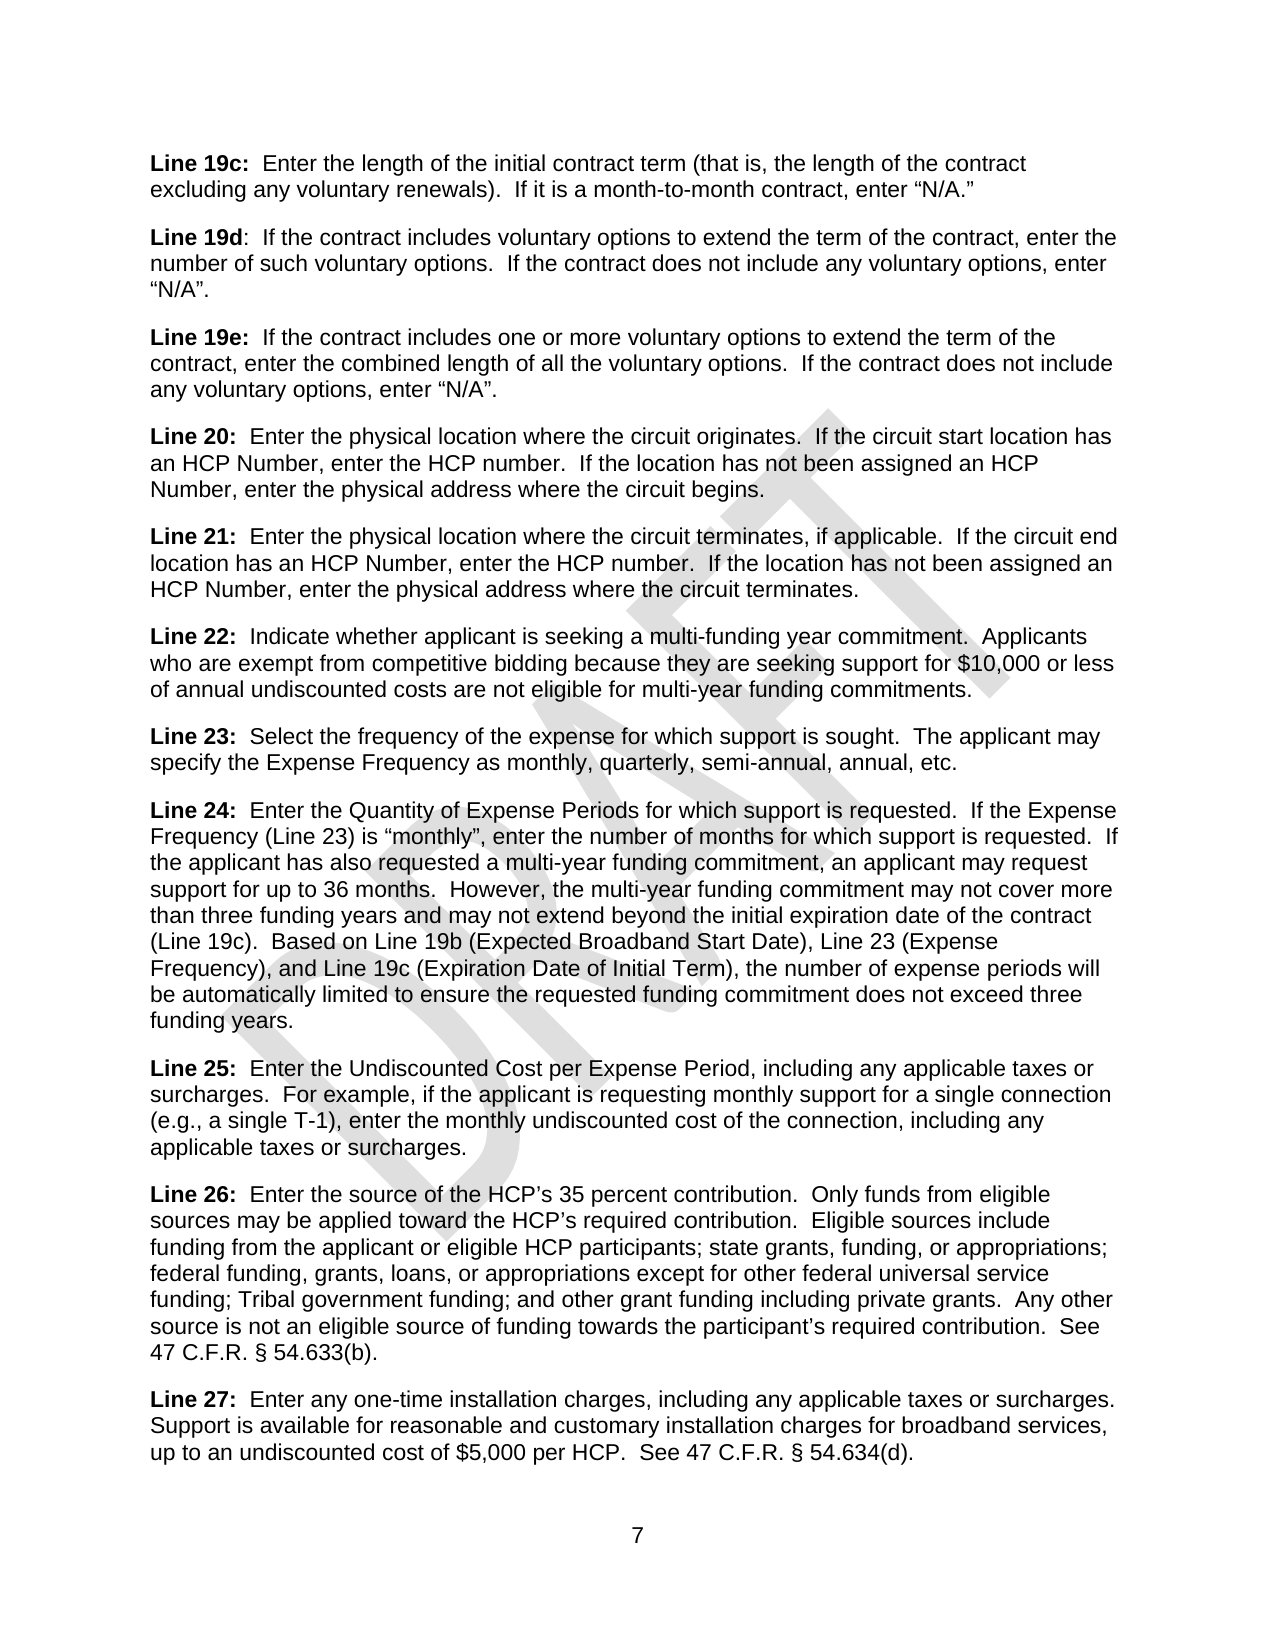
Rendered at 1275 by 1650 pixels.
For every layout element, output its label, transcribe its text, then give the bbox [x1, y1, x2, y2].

text Line 22: Indicate whether applicant is seeking a multi-funding year commitment. Applicants who are exempt from competitive bidding because they are seeking support for $10,000 or less of annual undiscounted costs are not eligible for multi-year funding commitments. [150, 623, 1125, 702]
text Line 23: Select the frequency of the expense for which support is sought. The applicant may specify the Expense Frequency as monthly, quarterly, semi-annual, annual, etc. [150, 723, 1125, 776]
text Line 25: Enter the Undiscounted Cost per Expense Period, including any applicable taxes or surcharges. For example, if the applicant is requesting monthly support for a single connection (e.g., a single T-1), enter the monthly undiscounted cost of the connection, including any applicable taxes or surcharges. [150, 1054, 1125, 1160]
text Line 27: Enter any one-time installation charges, including any applicable taxes or surcharges. Support is available for reasonable and customary installation charges for broadband services, up to an undiscounted cost of $5,000 per HCP. See 47 C.F.R. § 54.634(d). [150, 1386, 1125, 1465]
text Line 20: Enter the physical location where the circuit originates. If the circuit start location has an HCP Number, enter the HCP number. If the location has not been assigned an HCP Number, enter the physical address where the circuit begins. [150, 423, 1125, 502]
text Line 19d: If the contract includes voluntary options to extend the term of the contract, enter the number of such voluntary options. If the contract does not include any voluntary options, enter “N/A”. [150, 223, 1125, 303]
text Line 26: Enter the source of the HCP’s 35 percent contribution. Only funds from eligible sources may be applied toward the HCP’s required contribution. Eligible sources include funding from the applicant or eligible HCP participants; state grants, funding, or appropriations; federal funding, grants, loans, or appropriations except for other federal universal service funding; Tribal government funding; and other grant funding including private grants. Any other source is not an eligible source of funding towards the participant’s required contribution. See 47 C.F.R. § 54.633(b). [150, 1181, 1125, 1365]
text Line 24: Enter the Quantity of Expense Periods for which support is requested. If the Expense Frequency (Line 23) is “monthly”, enter the number of months for which support is requested. If the applicant has also requested a multi-year funding commitment, an applicant may request support for up to 36 months. However, the multi-year funding commitment may not cover more than three funding years and may not extend beyond the initial expiration date of the contract (Line 19c). Based on Line 19b (Expected Broadband Start Date), Line 23 (Expense Frequency), and Line 19c (Expiration Date of Initial Term), the number of expense periods will be automatically limited to ensure the requested funding commitment does not exceed three funding years. [150, 797, 1125, 1034]
text Line 19c: Enter the length of the initial contract term (that is, the length of the contract excluding any voluntary renewals). If it is a month-to-month contract, enter “N/A.” [150, 150, 1125, 203]
text Line 21: Enter the physical location where the circuit terminates, if applicable. If the circuit end location has an HCP Number, enter the HCP number. If the location has not been assigned an HCP Number, enter the physical address where the circuit terminates. [150, 523, 1125, 602]
text Line 19e: If the contract includes one or more voluntary options to extend the term of the contract, enter the combined length of all the voluntary options. If the contract does not include any voluntary options, enter “N/A”. [150, 323, 1125, 402]
